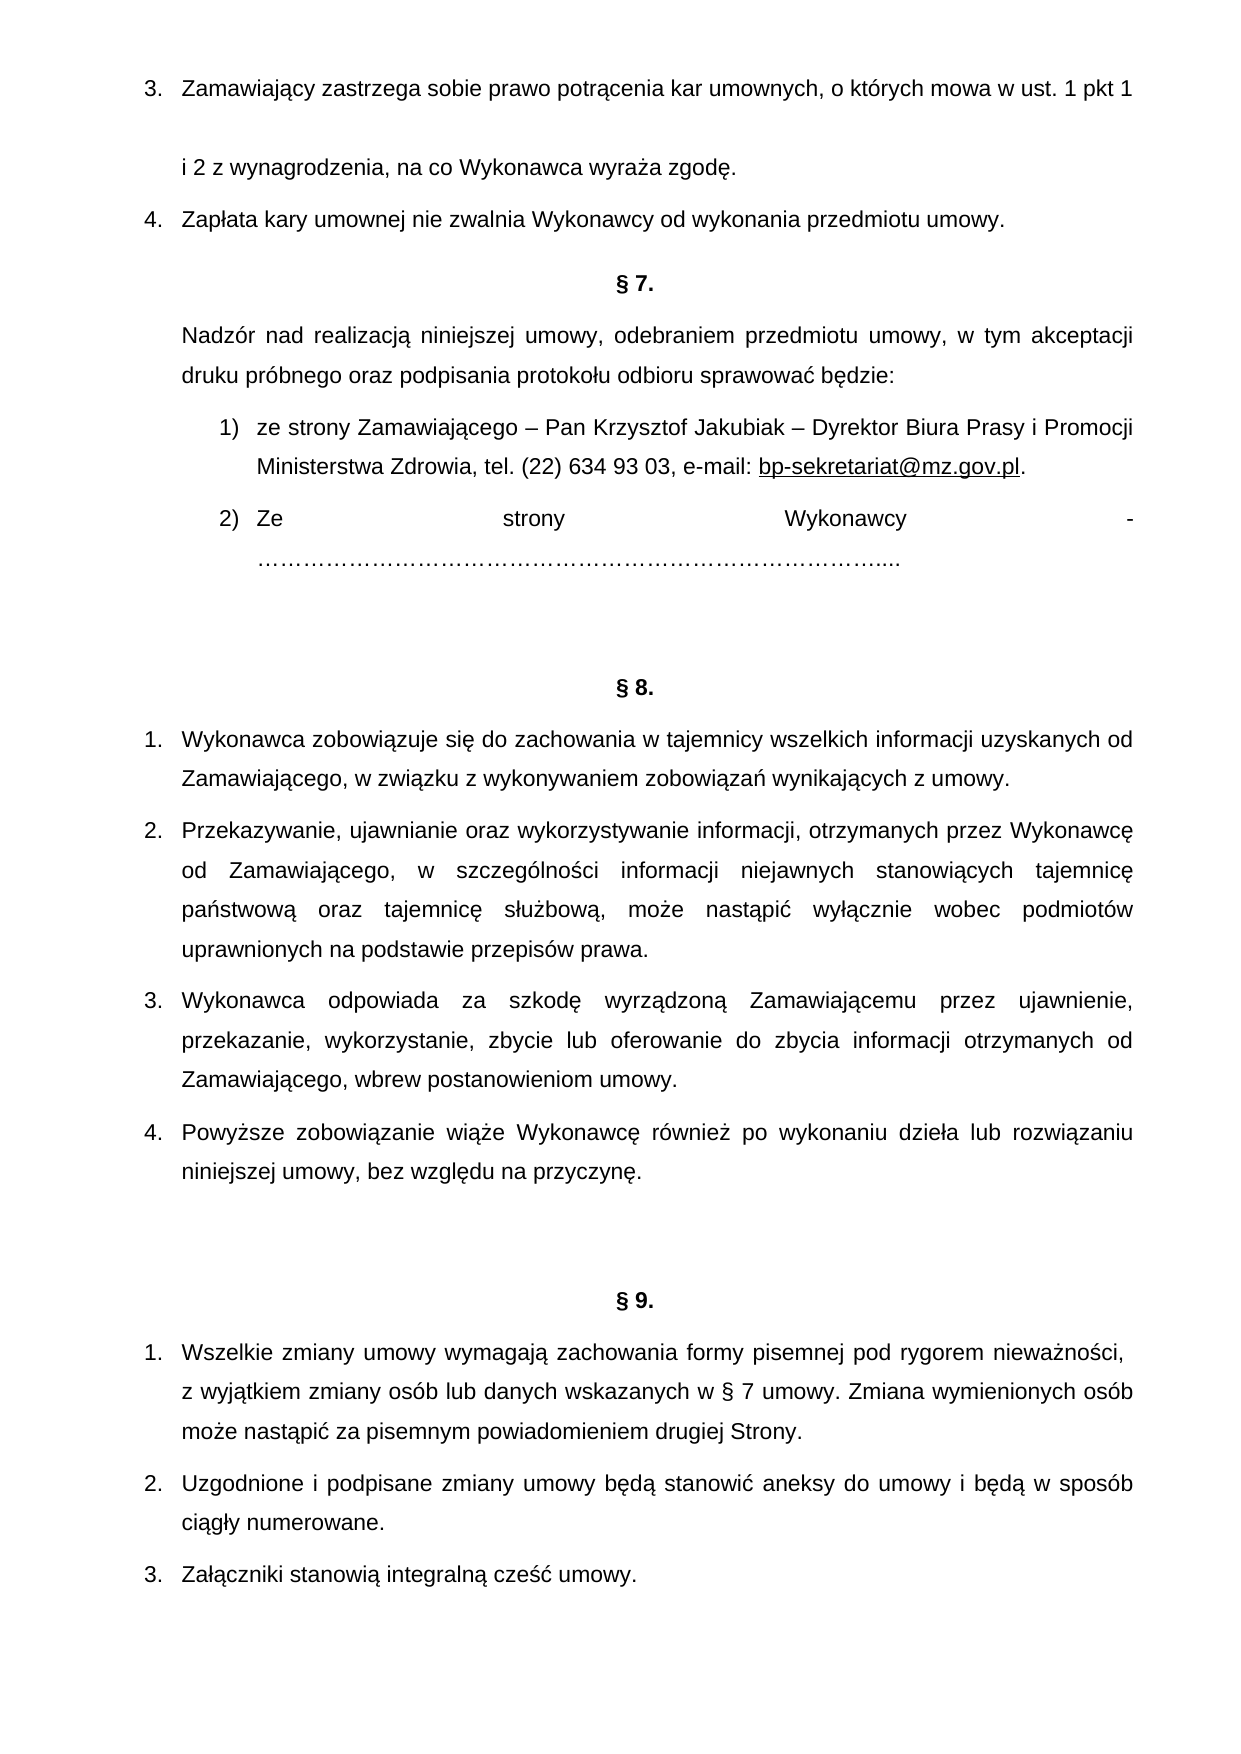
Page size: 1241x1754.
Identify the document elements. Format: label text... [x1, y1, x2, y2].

text § 7. [136, 270, 1134, 297]
list Załączniki stanowią integralną cześć umowy. [144, 1561, 1134, 1588]
list Ze strony Wykonawcy - ……………………………………………………………………….... [219, 505, 1134, 571]
list Powyższe zobowiązanie wiąże Wykonawcę również po wykonaniu dzieła lub rozwiązaniu niniejszej umowy, bez względu na przyczynę. [144, 1118, 1134, 1184]
list ze strony Zamawiającego – Pan Krzysztof Jakubiak – Dyrektor Biura Prasy i Promocji Ministerstwa Zdrowia, tel. (22) 634 93 03, e-mail: bp-sekretariat@mz.gov.pl. [219, 414, 1134, 479]
text § 9. [136, 1287, 1134, 1313]
list Uzgodnione i podpisane zmiany umowy będą stanowić aneksy do umowy i będą w sposób ciągły numerowane. [144, 1470, 1134, 1536]
text Nadzór nad realizacją niniejszej umowy, odebraniem przedmiotu umowy, w tym akceptacji druku próbnego oraz podpisania protokołu odbioru sprawować będzie: [181, 322, 1134, 388]
text § 8. [136, 674, 1134, 700]
list Przekazywanie, ujawnianie oraz wykorzystywanie informacji, otrzymanych przez Wykonawcę od Zamawiającego, w szczególności informacji niejawnych stanowiących tajemnicę państwową oraz tajemnicę służbową, może nastąpić wyłącznie wobec podmiotów uprawnionych na podstawie przepisów prawa. [144, 817, 1134, 962]
list Wszelkie zmiany umowy wymagają zachowania formy pisemnej pod rygorem nieważności, z wyjątkiem zmiany osób lub danych wskazanych w § 7 umowy. Zmiana wymienionych osób może nastąpić za pisemnym powiadomieniem drugiej Strony. [144, 1339, 1134, 1444]
list Wykonawca odpowiada za szkodę wyrządzoną Zamawiającemu przez ujawnienie, przekazanie, wykorzystanie, zbycie lub oferowanie do zbycia informacji otrzymanych od Zamawiającego, wbrew postanowieniom umowy. [144, 987, 1134, 1093]
list Zamawiający zastrzega sobie prawo potrącenia kar umownych, o których mowa w ust. 1 pkt 1 i 2 z wynagrodzenia, na co Wykonawca wyraża zgodę. [144, 75, 1134, 180]
list Wykonawca zobowiązuje się do zachowania w tajemnicy wszelkich informacji uzyskanych od Zamawiającego, w związku z wykonywaniem zobowiązań wynikających z umowy. [144, 726, 1134, 791]
list Zapłata kary umownej nie zwalnia Wykonawcy od wykonania przedmiotu umowy. [144, 206, 1134, 232]
